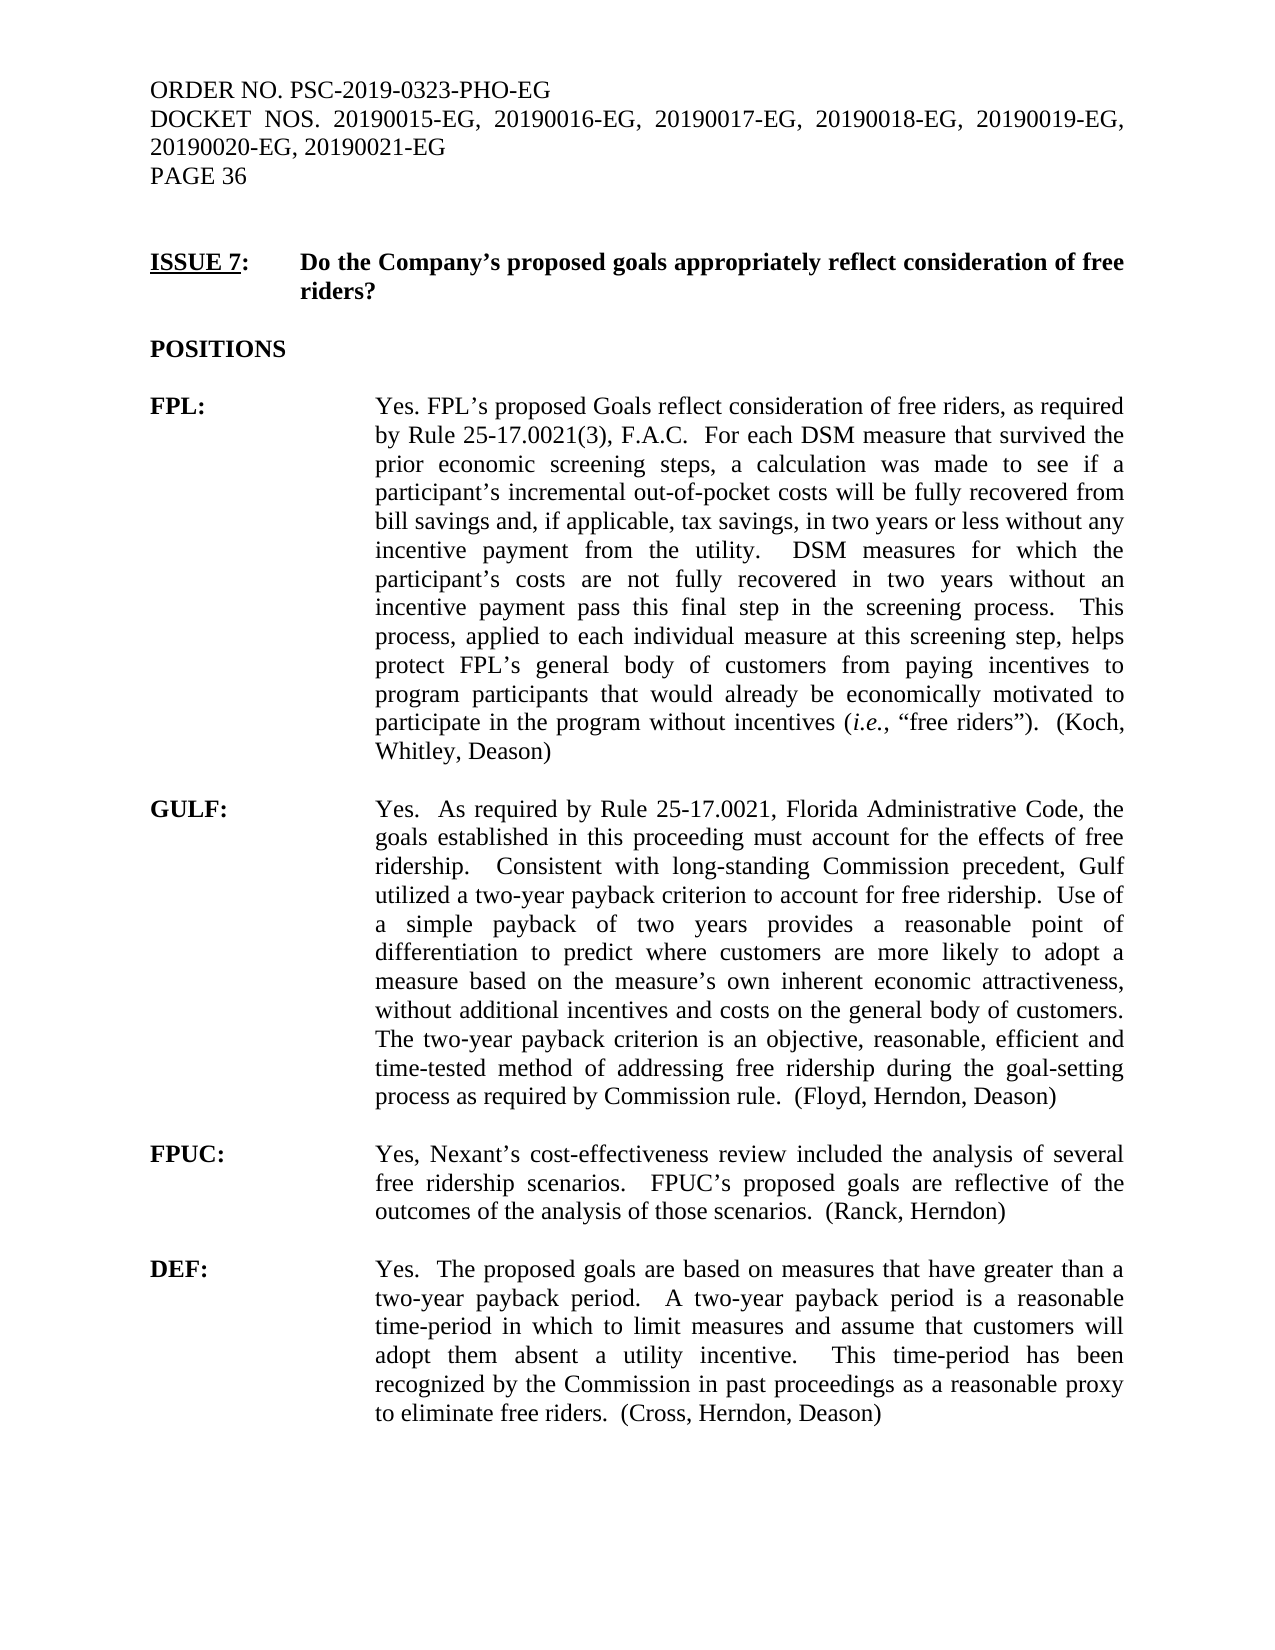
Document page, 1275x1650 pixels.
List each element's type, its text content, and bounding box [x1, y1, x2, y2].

text ISSUE 7: Do the Company’s proposed goals appropriately reflect consideration of free riders? [150, 247, 1125, 305]
text POSITIONS [150, 334, 1125, 362]
text GULF: Yes. As required by Rule 25-17.0021, Florida Administrative Code, the goals established in this proceeding must account for the effects of free ridership. Consistent with long-standing Commission precedent, Gulf utilized a two-year payback criterion to account for free ridership. Use of a simple payback of two years provides a reasonable point of differentiation to predict where customers are more likely to adopt a measure based on the measure’s own inherent economic attractiveness, without additional incentives and costs on the general body of customers. The two-year payback criterion is an objective, reasonable, efficient and time-tested method of addressing free ridership during the goal-setting process as required by Commission rule. (Floyd, Herndon, Deason) [150, 794, 1125, 1110]
text FPL: Yes. FPL’s proposed Goals reflect consideration of free riders, as required by Rule 25-17.0021(3), F.A.C. For each DSM measure that survived the prior economic screening steps, a calculation was made to see if a participant’s incremental out-of-pocket costs will be fully recovered from bill savings and, if applicable, tax savings, in two years or less without any incentive payment from the utility. DSM measures for which the participant’s costs are not fully recovered in two years without an incentive payment pass this final step in the screening process. This process, applied to each individual measure at this screening step, helps protect FPL’s general body of customers from paying incentives to program participants that would already be economically motivated to participate in the program without incentives (i.e., “free riders”). (Koch, Whitley, Deason) [150, 391, 1125, 765]
text DEF: Yes. The proposed goals are based on measures that have greater than a two-year payback period. A two-year payback period is a reasonable time-period in which to limit measures and assume that customers will adopt them absent a utility incentive. This time-period has been recognized by the Commission in past proceedings as a reasonable proxy to eliminate free riders. (Cross, Herndon, Deason) [150, 1254, 1125, 1426]
text FPUC: Yes, Nexant’s cost-effectiveness review included the analysis of several free ridership scenarios. FPUC’s proposed goals are reflective of the outcomes of the analysis of those scenarios. (Ranck, Herndon) [150, 1139, 1125, 1225]
